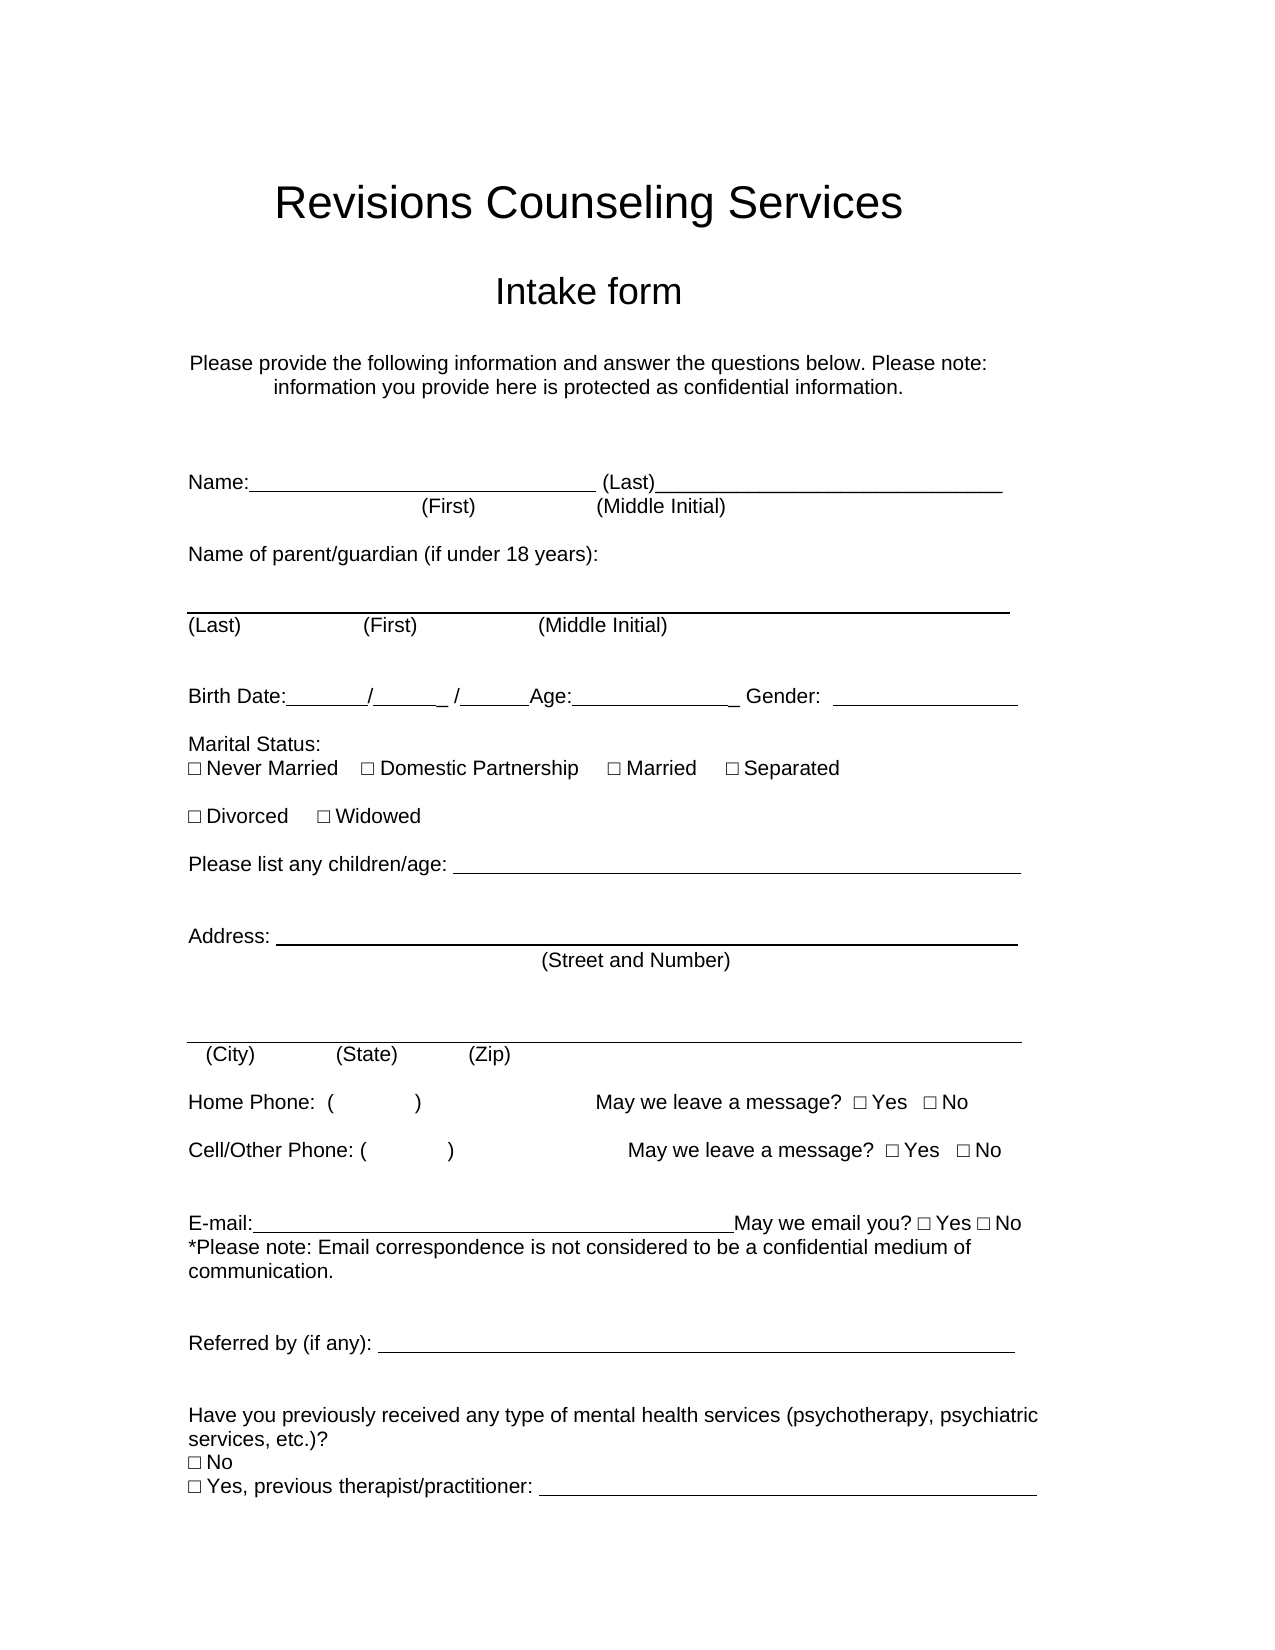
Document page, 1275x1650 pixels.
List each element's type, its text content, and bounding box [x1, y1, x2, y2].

text Marital Status: [188, 732, 989, 756]
list Divorced □ Widowed [188, 803, 1096, 828]
text Have you previously received any type of mental health services (psychotherapy, psychiatric services, etc.)? [188, 1403, 1041, 1451]
text Referred by (if any): [188, 1331, 1041, 1354]
text (Street and Number) [539, 947, 733, 971]
text Intake form [188, 236, 989, 322]
list Never Married □ Domestic Partnership □ Married □ Separated [188, 756, 1096, 780]
text Birth Date: / _ / Age: _ Gender: [188, 684, 1041, 708]
text Name: (Last)______________________________ (First) (Middle Initial) [188, 470, 1008, 518]
text Revisions Counseling Services [188, 150, 989, 236]
text Address: [188, 923, 1041, 947]
text Name of parent/guardian (if under 18 years): [188, 542, 989, 566]
text *Please note: Email correspondence is not considered to be a confidential medium of communication. [188, 1235, 974, 1283]
list No [188, 1451, 1096, 1474]
text E-mail: May we email you? □ Yes □ No [188, 1211, 1041, 1235]
text Home Phone: ( ) May we leave a message? □ Yes □ No Cell/Other Phone: ( ) May we leave a message? □ Yes □ No [188, 1089, 1002, 1162]
text (City) (State) (Zip) [205, 1043, 989, 1066]
text Please list any children/age: [188, 852, 1041, 876]
text (Last) (First) (Middle Initial) [188, 614, 989, 636]
text Please provide the following information and answer the questions below. Please note: information you provide here is protected as confidential information. [188, 351, 989, 398]
list Yes, previous therapist/practitioner: [188, 1474, 1096, 1498]
